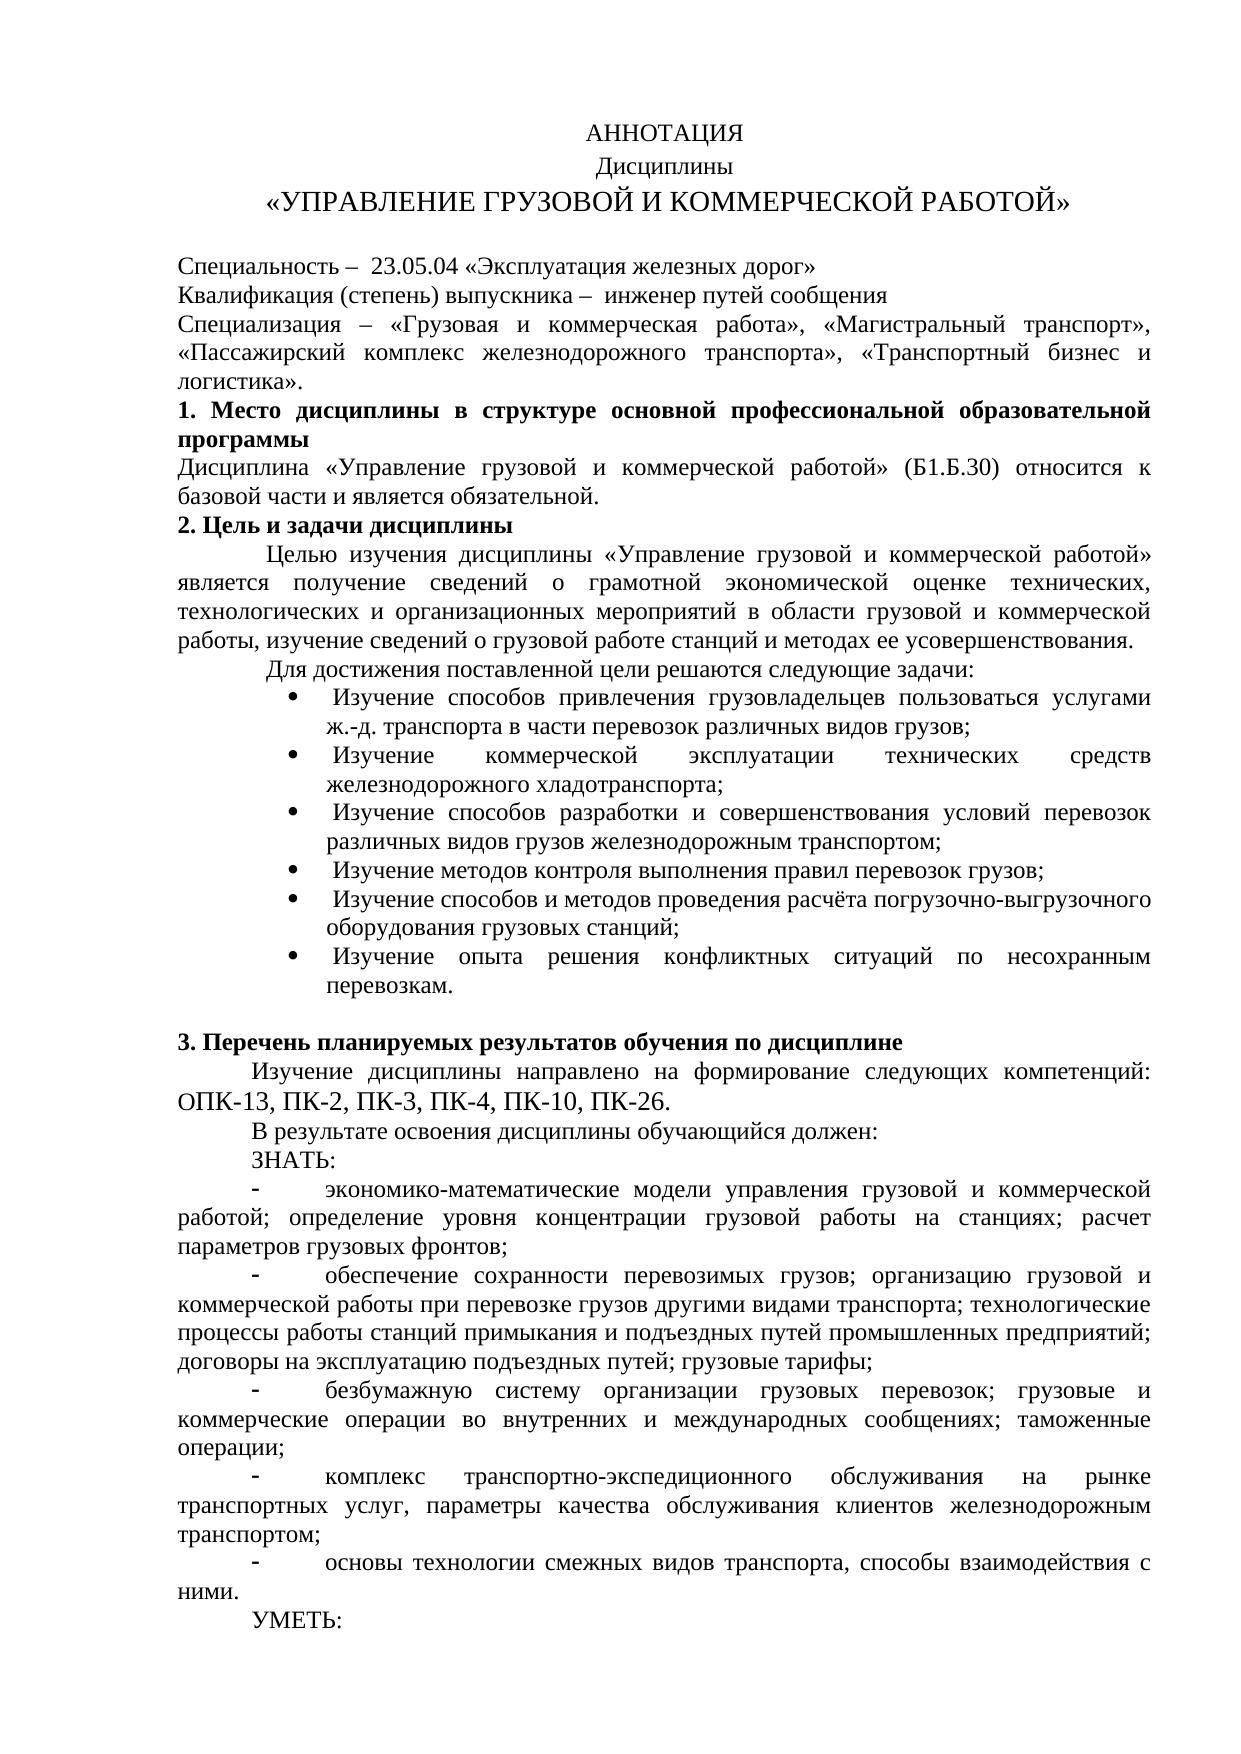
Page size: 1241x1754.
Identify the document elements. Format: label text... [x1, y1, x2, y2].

text Дисциплины [177, 151, 1152, 180]
text Дисциплина «Управление грузовой и коммерческой работой» (Б1.Б.30) относится к базовой части и является обязательной. [177, 452, 1152, 510]
list безбумажную систему организации грузовых перевозок; грузовые и коммерческие операции во внутренних и международных сообщениях; таможенные операции; [177, 1375, 1152, 1461]
list Изучение способов привлечения грузовладельцев пользоваться услугами ж.-д. транспорта в части перевозок различных видов грузов; [288, 682, 1152, 740]
list комплекс транспортно-экспедиционного обслуживания на рынке транспортных услуг, параметры качества обслуживания клиентов железнодорожным транспортом; [177, 1461, 1152, 1547]
text Изучение дисциплины направлено на формирование следующих компетенций: ОПК-13, ПК-2, ПК-3, ПК-4, ПК-10, ПК-26. [177, 1056, 1152, 1116]
text Квалификация (степень) выпускника – инженер путей сообщения [177, 280, 1152, 309]
text В результате освоения дисциплины обучающийся должен: [177, 1116, 1152, 1145]
list Изучение способов и методов проведения расчёта погрузочно-выгрузочного оборудования грузовых станций; [288, 884, 1152, 941]
text «УПРАВЛЕНИЕ ГРУЗОВОЙ И КОММЕРЧЕСКОЙ РАБОТОЙ» [177, 184, 1152, 218]
list основы технологии смежных видов транспорта, способы взаимодействия с ними. [177, 1547, 1152, 1605]
text Целью изучения дисциплины «Управление грузовой и коммерческой работой» является получение сведений о грамотной экономической оценке технических, технологических и организационных мероприятий в области грузовой и коммерческой работы, изучение сведений о грузовой работе станций и методах ее усовершенствования. [177, 539, 1152, 654]
text Для достижения поставленной цели решаются следующие задачи: [177, 654, 1152, 682]
text АННОТАЦИЯ [177, 118, 1152, 147]
text 1. Место дисциплины в структуре основной профессиональной образовательной программы [177, 395, 1152, 452]
text Специализация – «Грузовая и коммерческая работа», «Магистральный транспорт», «Пассажирский комплекс железнодорожного транспорта», «Транспортный бизнес и логистика». [177, 309, 1152, 395]
list Изучение коммерческой эксплуатации технических средств железнодорожного хладотранспорта; [288, 740, 1152, 797]
list Изучение методов контроля выполнения правил перевозок грузов; [288, 855, 1152, 884]
list экономико-математические модели управления грузовой и коммерческой работой; определение уровня концентрации грузовой работы на станциях; расчет параметров грузовых фронтов; [177, 1174, 1152, 1260]
list Изучение способов разработки и совершенствования условий перевозок различных видов грузов железнодорожным транспортом; [288, 797, 1152, 855]
text ЗНАТЬ: [177, 1145, 1152, 1174]
text Специальность – 23.05.04 «Эксплуатация железных дорог» [177, 251, 1152, 280]
text 2. Цель и задачи дисциплины [177, 510, 1152, 539]
list Изучение опыта решения конфликтных ситуаций по несохранным перевозкам. [288, 941, 1152, 999]
list обеспечение сохранности перевозимых грузов; организацию грузовой и коммерческой работы при перевозке грузов другими видами транспорта; технологические процессы работы станций примыкания и подъездных путей промышленных предприятий; договоры на эксплуатацию подъездных путей; грузовые тарифы; [177, 1260, 1152, 1375]
text 3. Перечень планируемых результатов обучения по дисциплине [177, 1027, 1152, 1056]
text УМЕТЬ: [177, 1605, 1152, 1634]
